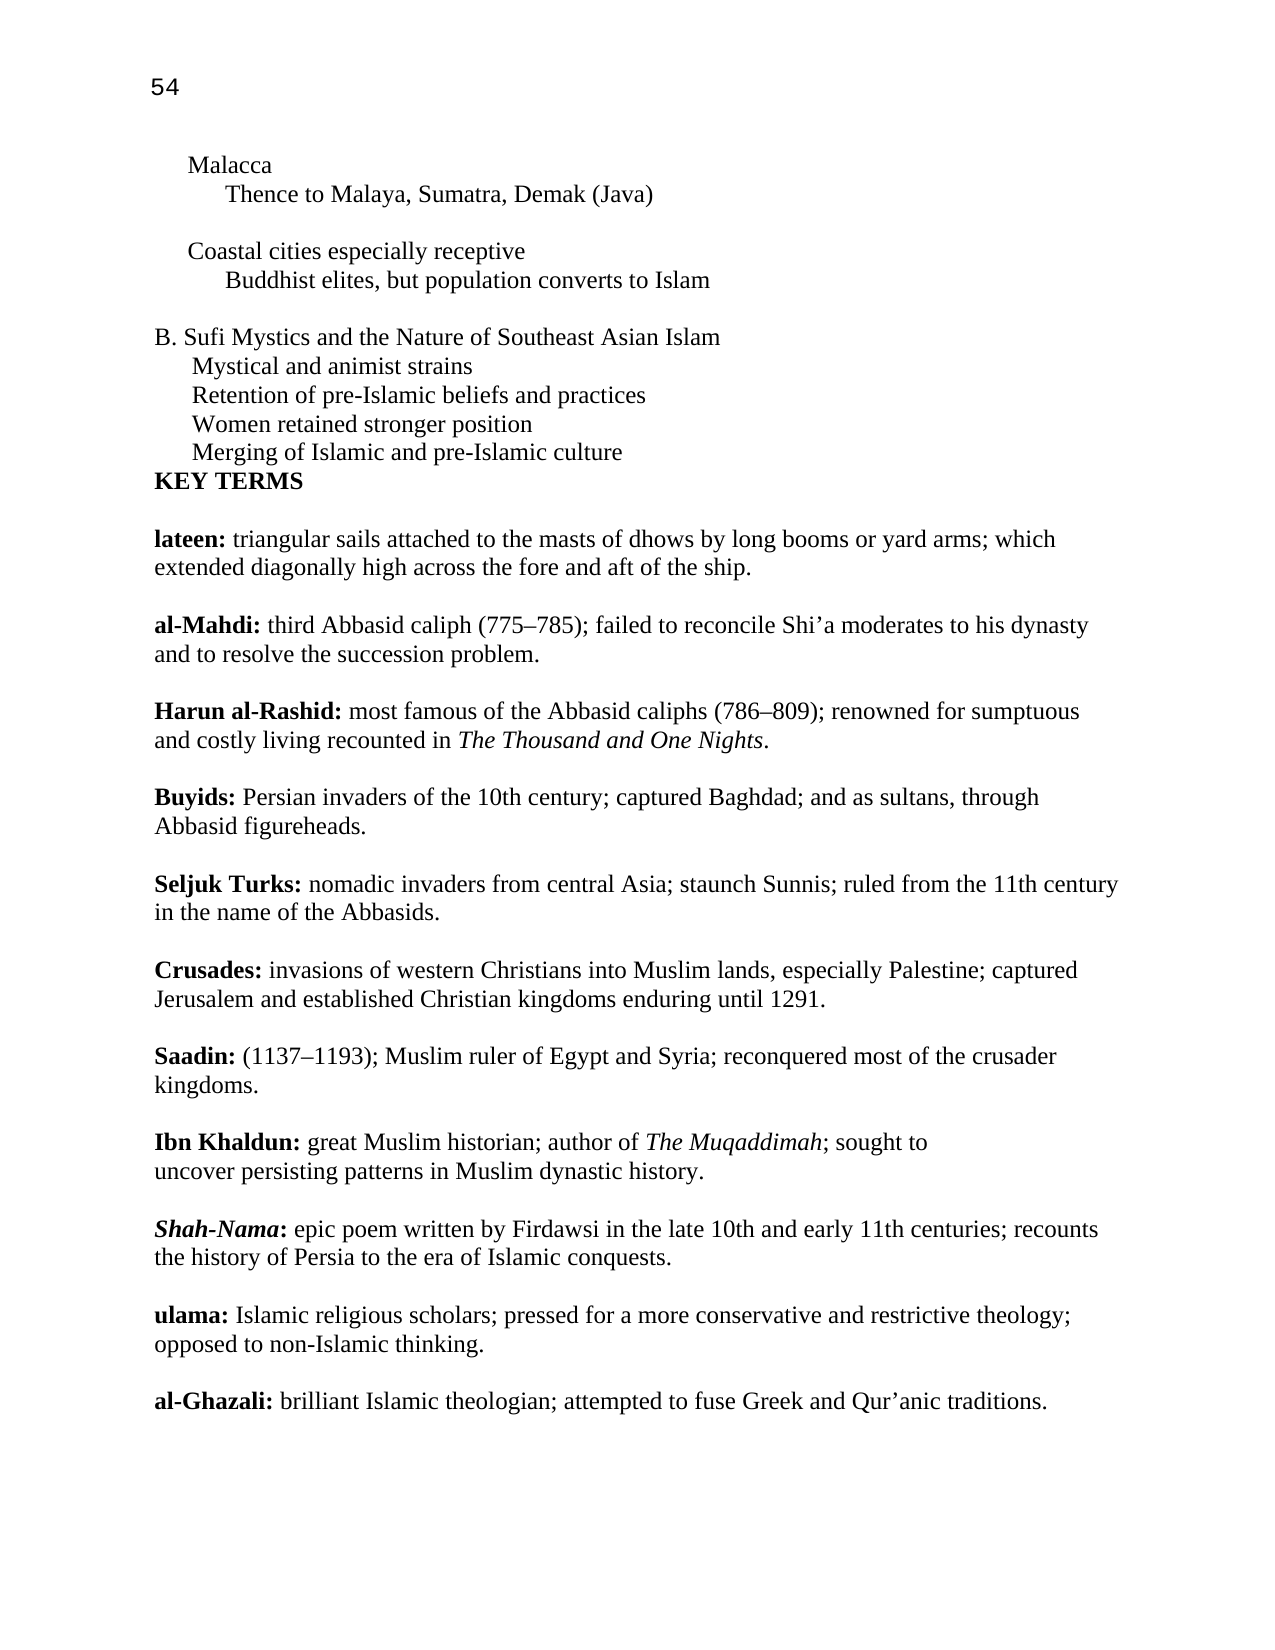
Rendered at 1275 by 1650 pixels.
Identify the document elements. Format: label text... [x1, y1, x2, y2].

text al-Mahdi: third Abbasid caliph (775–785); failed to reconcile Shi’a moderates to his dynasty and to resolve the succession problem. [154, 610, 1119, 667]
text Merging of Islamic and pre-Islamic culture [192, 437, 1119, 466]
text Coastal cities especially receptive [154, 236, 1119, 265]
text Buyids: Persian invaders of the 10th century; captured ; and as sultans, through Abbasid figureheads. [154, 782, 1119, 840]
text Seljuk Turks: nomadic invaders from central ; staunch Sunnis; ruled from the 11th century in the name of the Abbasids. [154, 869, 1119, 926]
text lateen: triangular sails attached to the masts of dhows by long booms or yard arms; which extended diagonally high across the fore and aft of the ship. [154, 524, 1119, 581]
text B. Sufi Mystics and the Nature of Southeast Asian Islam [154, 322, 1119, 351]
text Saadin: (1137–1193); Muslim ruler of Egypt and Syria; reconquered most of the crusader kingdoms. [154, 1041, 1119, 1099]
text ulama: Islamic religious scholars; pressed for a more conservative and restrictive theology; opposed to non-Islamic thinking. [154, 1300, 1119, 1357]
text Mystical and animist strains [192, 351, 1119, 380]
text al-Ghazali: brilliant Islamic theologian; attempted to fuse Greek and Qur’anic traditions. [154, 1386, 1119, 1415]
text Shah-Nama: epic poem written by Firdawsi in the late 10th and early 11th centuries; recounts the history of to the era of Islamic conquests. [154, 1214, 1119, 1271]
text Retention of pre-Islamic beliefs and practices [192, 380, 1119, 409]
text KEY TERMS [154, 466, 1119, 495]
text Crusades: invasions of western Christians into Muslim lands, especially Palestine; captured Jerusalem and established Christian kingdoms enduring until 1291. [154, 955, 1119, 1012]
text Women retained stronger position [192, 409, 1119, 437]
text Malacca [154, 150, 1119, 179]
text Ibn Khaldun: great Muslim historian; author of The Muqaddimah; sought to [154, 1127, 1119, 1156]
text Buddhist elites, but population converts to Islam [154, 265, 1119, 294]
text Thence to Malaya, , Demak (Java) [154, 179, 1119, 207]
text Harun al-Rashid: most famous of the Abbasid caliphs (786–809); renowned for sumptuous and costly living recounted in The Thousand and One Nights. [154, 696, 1119, 754]
text uncover persisting patterns in Muslim dynastic history. [154, 1156, 1119, 1185]
